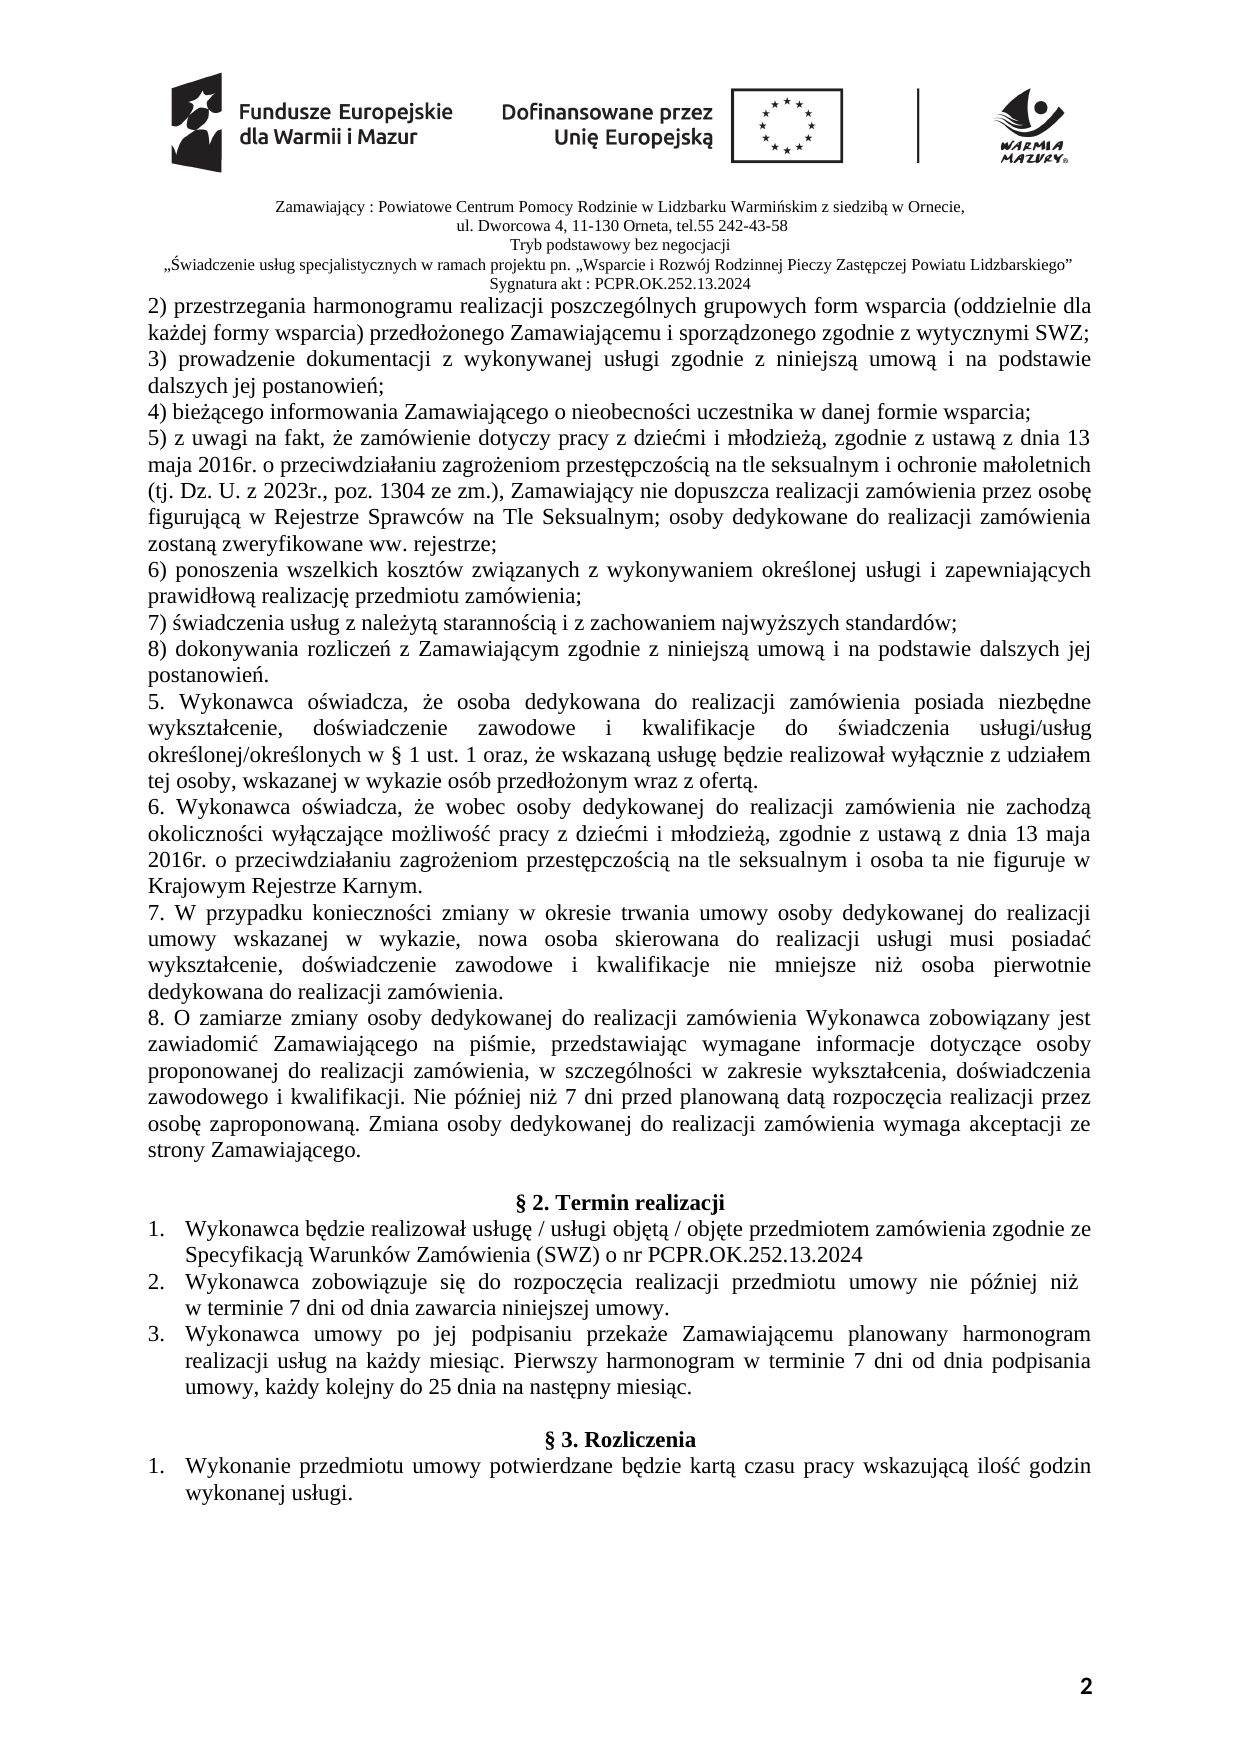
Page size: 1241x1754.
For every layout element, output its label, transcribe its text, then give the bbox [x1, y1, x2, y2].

list Wykonawca będzie realizował usługę / usługi objętą / objęte przedmiotem zamówienia zgodnie ze Specyfikacją Warunków Zamówienia (SWZ) o nr PCPR.OK.252.13.2024 [148, 1215, 1093, 1268]
text 4) bieżącego informowania Zamawiającego o nieobecności uczestnika w danej formie wsparcia; [148, 398, 1093, 424]
text 6) ponoszenia wszelkich kosztów związanych z wykonywaniem określonej usługi i zapewniających prawidłową realizację przedmiotu zamówienia; [148, 556, 1093, 609]
text 8. O zamiarze zmiany osoby dedykowanej do realizacji zamówienia Wykonawca zobowiązany jest zawiadomić Zamawiającego na piśmie, przedstawiając wymagane informacje dotyczące osoby proponowanej do realizacji zamówienia, w szczególności w zakresie wykształcenia, doświadczenia zawodowego i kwalifikacji. Nie później niż 7 dni przed planowaną datą rozpoczęcia realizacji przez osobę zaproponowaną. Zmiana osoby dedykowanej do realizacji zamówienia wymaga akceptacji ze strony Zamawiającego. [148, 1004, 1093, 1162]
list Wykonawca umowy po jej podpisaniu przekaże Zamawiającemu planowany harmonogram realizacji usług na każdy miesiąc. Pierwszy harmonogram w terminie 7 dni od dnia podpisania umowy, każdy kolejny do 25 dnia na następny miesiąc. [148, 1320, 1093, 1399]
text 6. Wykonawca oświadcza, że wobec osoby dedykowanej do realizacji zamówienia nie zachodzą okoliczności wyłączające możliwość pracy z dziećmi i młodzieżą, zgodnie z ustawą z dnia 13 maja 2016r. o przeciwdziałaniu zagrożeniom przestępczością na tle seksualnym i osoba ta nie figuruje w Krajowym Rejestrze Karnym. [148, 793, 1093, 899]
list Wykonanie przedmiotu umowy potwierdzane będzie kartą czasu pracy wskazującą ilość godzin wykonanej usługi. [148, 1452, 1093, 1505]
text § 2. Termin realizacji [148, 1189, 1093, 1215]
text 5) z uwagi na fakt, że zamówienie dotyczy pracy z dziećmi i młodzieżą, zgodnie z ustawą z dnia 13 maja 2016r. o przeciwdziałaniu zagrożeniom przestępczością na tle seksualnym i ochronie małoletnich (tj. Dz. U. z 2023r., poz. 1304 ze zm.), Zamawiający nie dopuszcza realizacji zamówienia przez osobę figurującą w Rejestrze Sprawców na Tle Seksualnym; osoby dedykowane do realizacji zamówienia zostaną zweryfikowane ww. rejestrze; [148, 424, 1093, 556]
text 5. Wykonawca oświadcza, że osoba dedykowana do realizacji zamówienia posiada niezbędne wykształcenie, doświadczenie zawodowe i kwalifikacje do świadczenia usługi/usług określonej/określonych w § 1 ust. 1 oraz, że wskazaną usługę będzie realizował wyłącznie z udziałem tej osoby, wskazanej w wykazie osób przedłożonym wraz z ofertą. [148, 688, 1093, 793]
text 8) dokonywania rozliczeń z Zamawiającym zgodnie z niniejszą umową i na podstawie dalszych jej postanowień. [148, 635, 1093, 688]
text 3) prowadzenie dokumentacji z wykonywanej usługi zgodnie z niniejszą umową i na podstawie dalszych jej postanowień; [148, 345, 1093, 398]
text 7. W przypadku konieczności zmiany w okresie trwania umowy osoby dedykowanej do realizacji umowy wskazanej w wykazie, nowa osoba skierowana do realizacji usługi musi posiadać wykształcenie, doświadczenie zawodowe i kwalifikacje nie mniejsze niż osoba pierwotnie dedykowana do realizacji zamówienia. [148, 899, 1093, 1004]
text § 3. Rozliczenia [148, 1426, 1093, 1452]
list Wykonawca zobowiązuje się do rozpoczęcia realizacji przedmiotu umowy nie później niż w terminie 7 dni od dnia zawarcia niniejszej umowy. [148, 1268, 1093, 1320]
text 2) przestrzegania harmonogramu realizacji poszczególnych grupowych form wsparcia (oddzielnie dla każdej formy wsparcia) przedłożonego Zamawiającemu i sporządzonego zgodnie z wytycznymi SWZ; [148, 293, 1093, 345]
picture [147, 47, 1093, 197]
text 7) świadczenia usług z należytą starannością i z zachowaniem najwyższych standardów; [148, 609, 1093, 635]
